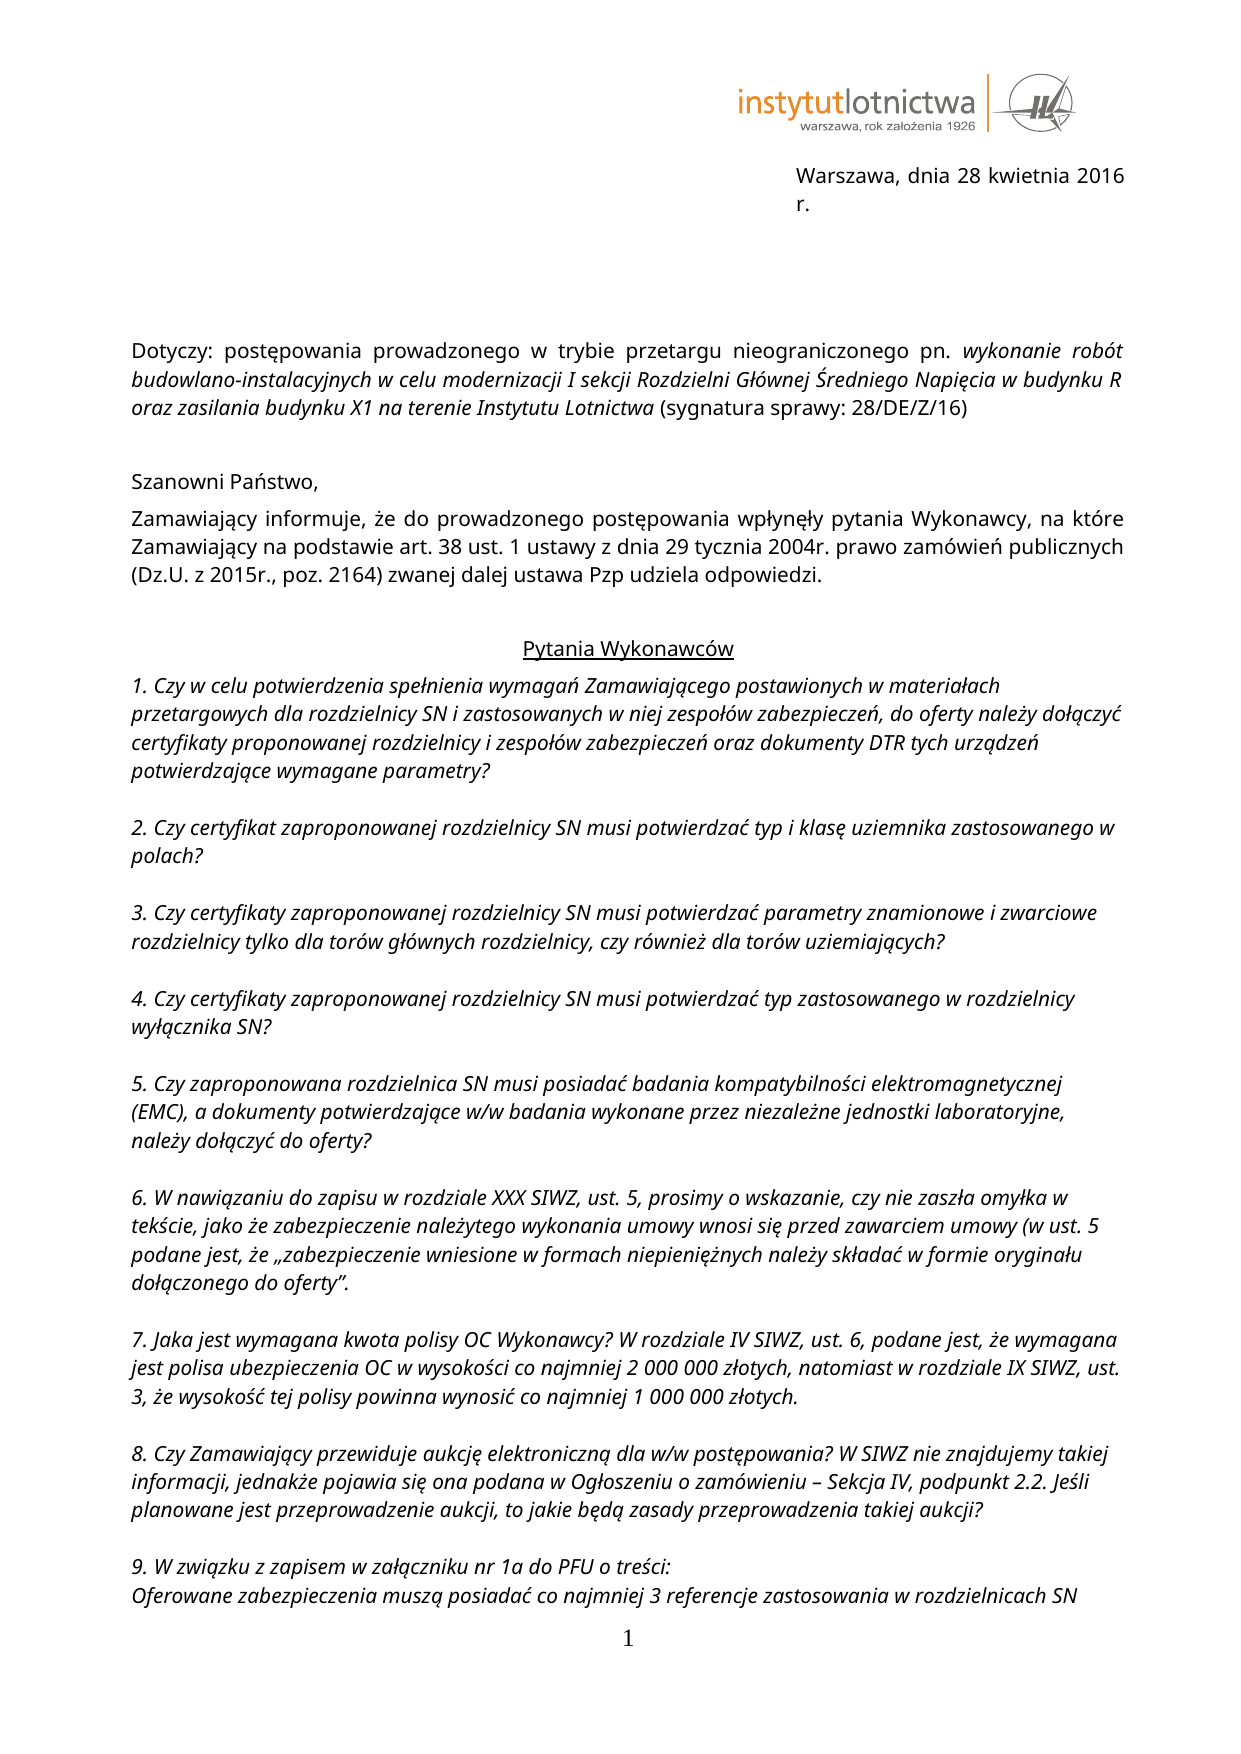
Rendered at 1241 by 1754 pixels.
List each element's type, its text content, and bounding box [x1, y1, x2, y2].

text Szanowni Państwo, [131, 467, 1125, 495]
text Dotyczy: postępowania prowadzonego w trybie przetargu nieograniczonego pn. wykonanie robót budowlano-instalacyjnych w celu modernizacji I sekcji Rozdzielni Głównej Średniego Napięcia w budynku R oraz zasilania budynku X1 na terenie Instytutu Lotnictwa (sygnatura sprawy: 28/DE/Z/16) [131, 337, 1125, 422]
text Pytania Wykonawców [131, 634, 1125, 663]
text Zamawiający informuje, że do prowadzonego postępowania wpłynęły pytania Wykonawcy, na które Zamawiający na podstawie art. 38 ust. 1 ustawy z dnia 29 tycznia 2004r. prawo zamówień publicznych (Dz.U. z 2015r., poz. 2164) zwanej dalej ustawa Pzp udziela odpowiedzi. [131, 504, 1125, 589]
text 2. Czy certyfikat zaproponowanej rozdzielnicy SN musi potwierdzać typ i klasę uziemnika zastosowanego w polach? [131, 813, 1125, 870]
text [131, 1552, 1125, 1609]
text 7. Jaka jest wymagana kwota polisy OC Wykonawcy? W rozdziale IV SIWZ, ust. 6, podane jest, że wymagana jest polisa ubezpieczenia OC w wysokości co najmniej 2 000 000 złotych, natomiast w rozdziale IX SIWZ, ust. 3, że wysokość tej polisy powinna wynosić co najmniej 1 000 000 złotych. [131, 1325, 1125, 1410]
text 1. Czy w celu potwierdzenia spełnienia wymagań Zamawiającego postawionych w materiałach przetargowych dla rozdzielnicy SN i zastosowanych w niej zespołów zabezpieczeń, do oferty należy dołączyć certyfikaty proponowanej rozdzielnicy i zespołów zabezpieczeń oraz dokumenty DTR tych urządzeń potwierdzające wymagane parametry? [131, 671, 1125, 785]
text 8. Czy Zamawiający przewiduje aukcję elektroniczną dla w/w postępowania? W SIWZ nie znajdujemy takiej informacji, jednakże pojawia się ona podana w Ogłoszeniu o zamówieniu – Sekcja IV, podpunkt 2.2. Jeśli planowane jest przeprowadzenie aukcji, to jakie będą zasady przeprowadzenia takiej aukcji? [131, 1439, 1125, 1524]
text Warszawa, dnia 28 kwietnia 2016 r. [796, 161, 1125, 218]
text 3. Czy certyfikaty zaproponowanej rozdzielnicy SN musi potwierdzać parametry znamionowe i zwarciowe rozdzielnicy tylko dla torów głównych rozdzielnicy, czy również dla torów uziemiających? [131, 898, 1125, 955]
text 4. Czy certyfikaty zaproponowanej rozdzielnicy SN musi potwierdzać typ zastosowanego w rozdzielnicy wyłącznika SN? [131, 984, 1125, 1041]
text 5. Czy zaproponowana rozdzielnica SN musi posiadać badania kompatybilności elektromagnetycznej (EMC), a dokumenty potwierdzające w/w badania wykonane przez niezależne jednostki laboratoryjne, należy dołączyć do oferty? [131, 1069, 1125, 1154]
text 6. W nawiązaniu do zapisu w rozdziale XXX SIWZ, ust. 5, prosimy o wskazanie, czy nie zaszła omyłka w tekście, jako że zabezpieczenie należytego wykonania umowy wnosi się przed zawarciem umowy (w ust. 5 podane jest, że „zabezpieczenie wniesione w formach niepieniężnych należy składać w formie oryginału dołączonego do oferty”. [131, 1183, 1125, 1297]
